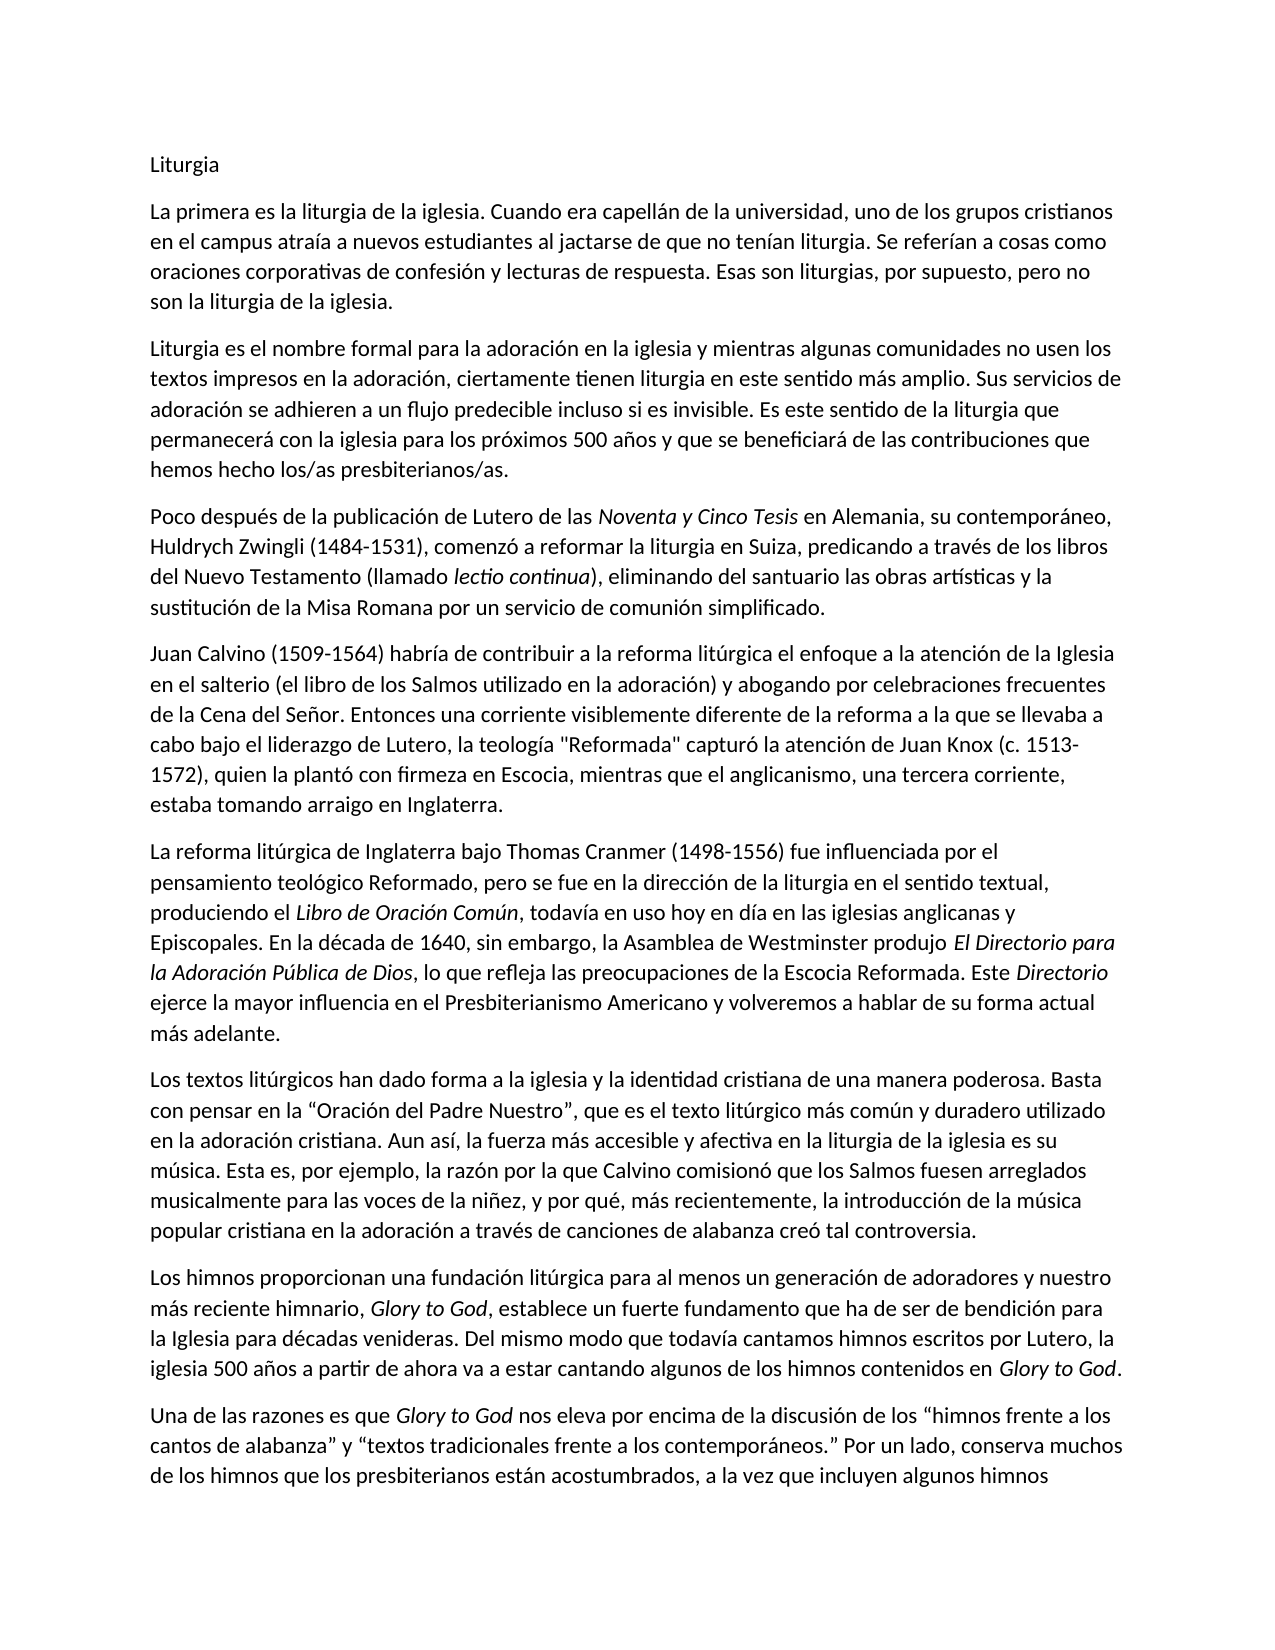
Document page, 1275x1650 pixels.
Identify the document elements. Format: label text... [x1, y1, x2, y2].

text La primera es la liturgia de la iglesia. Cuando era capellán de la universidad, uno de los grupos cristianos en el campus atraía a nuevos estudiantes al jactarse de que no tenían liturgia. Se referían a cosas como oraciones corporativas de confesión y lecturas de respuesta. Esas son liturgias, por supuesto, pero no son la liturgia de la iglesia. [150, 197, 1125, 316]
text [150, 1401, 1125, 1489]
text Juan Calvino (1509-1564) habría de contribuir a la reforma litúrgica el enfoque a la atención de la Iglesia en el salterio (el libro de los Salmos utilizado en la adoración) y abogando por celebraciones frecuentes de la Cena del Señor. Entonces una corriente visiblemente diferente de la reforma a la que se llevaba a cabo bajo el liderazgo de Lutero, la teología "Reformada" capturó la atención de Juan Knox (c. 1513-1572), quien la plantó con firmeza en Escocia, mientras que el anglicanismo, una tercera corriente, estaba tomando arraigo en Inglaterra. [150, 639, 1125, 819]
text Poco después de la publicación de Lutero de las Noventa y Cinco Tesis en Alemania, su contemporáneo, Huldrych Zwingli (1484-1531), comenzó a reformar la liturgia en Suiza, predicando a través de los libros del Nuevo Testamento (llamado lectio continua), eliminando del santuario las obras artísticas y la sustitución de la Misa Romana por un servicio de comunión simplificado. [150, 502, 1125, 621]
text La reforma litúrgica de Inglaterra bajo Thomas Cranmer (1498-1556) fue influenciada por el pensamiento teológico Reformado, pero se fue en la dirección de la liturgia en el sentido textual, produciendo el Libro de Oración Común, todavía en uso hoy en día en las iglesias anglicanas y Episcopales. En la década de 1640, sin embargo, la Asamblea de Westminster produjo El Directorio para la Adoración Pública de Dios, lo que refleja las preocupaciones de la Escocia Reformada. Este Directorio ejerce la mayor influencia en el Presbiterianismo Americano y volveremos a hablar de su forma actual más adelante. [150, 837, 1125, 1047]
text Liturgia [150, 150, 1125, 178]
text Los textos litúrgicos han dado forma a la iglesia y la identidad cristiana de una manera poderosa. Basta con pensar en la “Oración del Padre Nuestro”, que es el texto litúrgico más común y duradero utilizado en la adoración cristiana. Aun así, la fuerza más accesible y afectiva en la liturgia de la iglesia es su música. Esta es, por ejemplo, la razón por la que Calvino comisionó que los Salmos fuesen arreglados musicalmente para las voces de la niñez, y por qué, más recientemente, la introducción de la música popular cristiana en la adoración a través de canciones de alabanza creó tal controversia. [150, 1066, 1125, 1245]
text Los himnos proporcionan una fundación litúrgica para al menos un generación de adoradores y nuestro más reciente himnario, Glory to God, establece un fuerte fundamento que ha de ser de bendición para la Iglesia para décadas venideras. Del mismo modo que todavía cantamos himnos escritos por Lutero, la iglesia 500 años a partir de ahora va a estar cantando algunos de los himnos contenidos en Glory to God. [150, 1263, 1125, 1382]
text Liturgia es el nombre formal para la adoración en la iglesia y mientras algunas comunidades no usen los textos impresos en la adoración, ciertamente tienen liturgia en este sentido más amplio. Sus servicios de adoración se adhieren a un flujo predecible incluso si es invisible. Es este sentido de la liturgia que permanecerá con la iglesia para los próximos 500 años y que se beneficiará de las contribuciones que hemos hecho los/as presbiterianos/as. [150, 334, 1125, 483]
